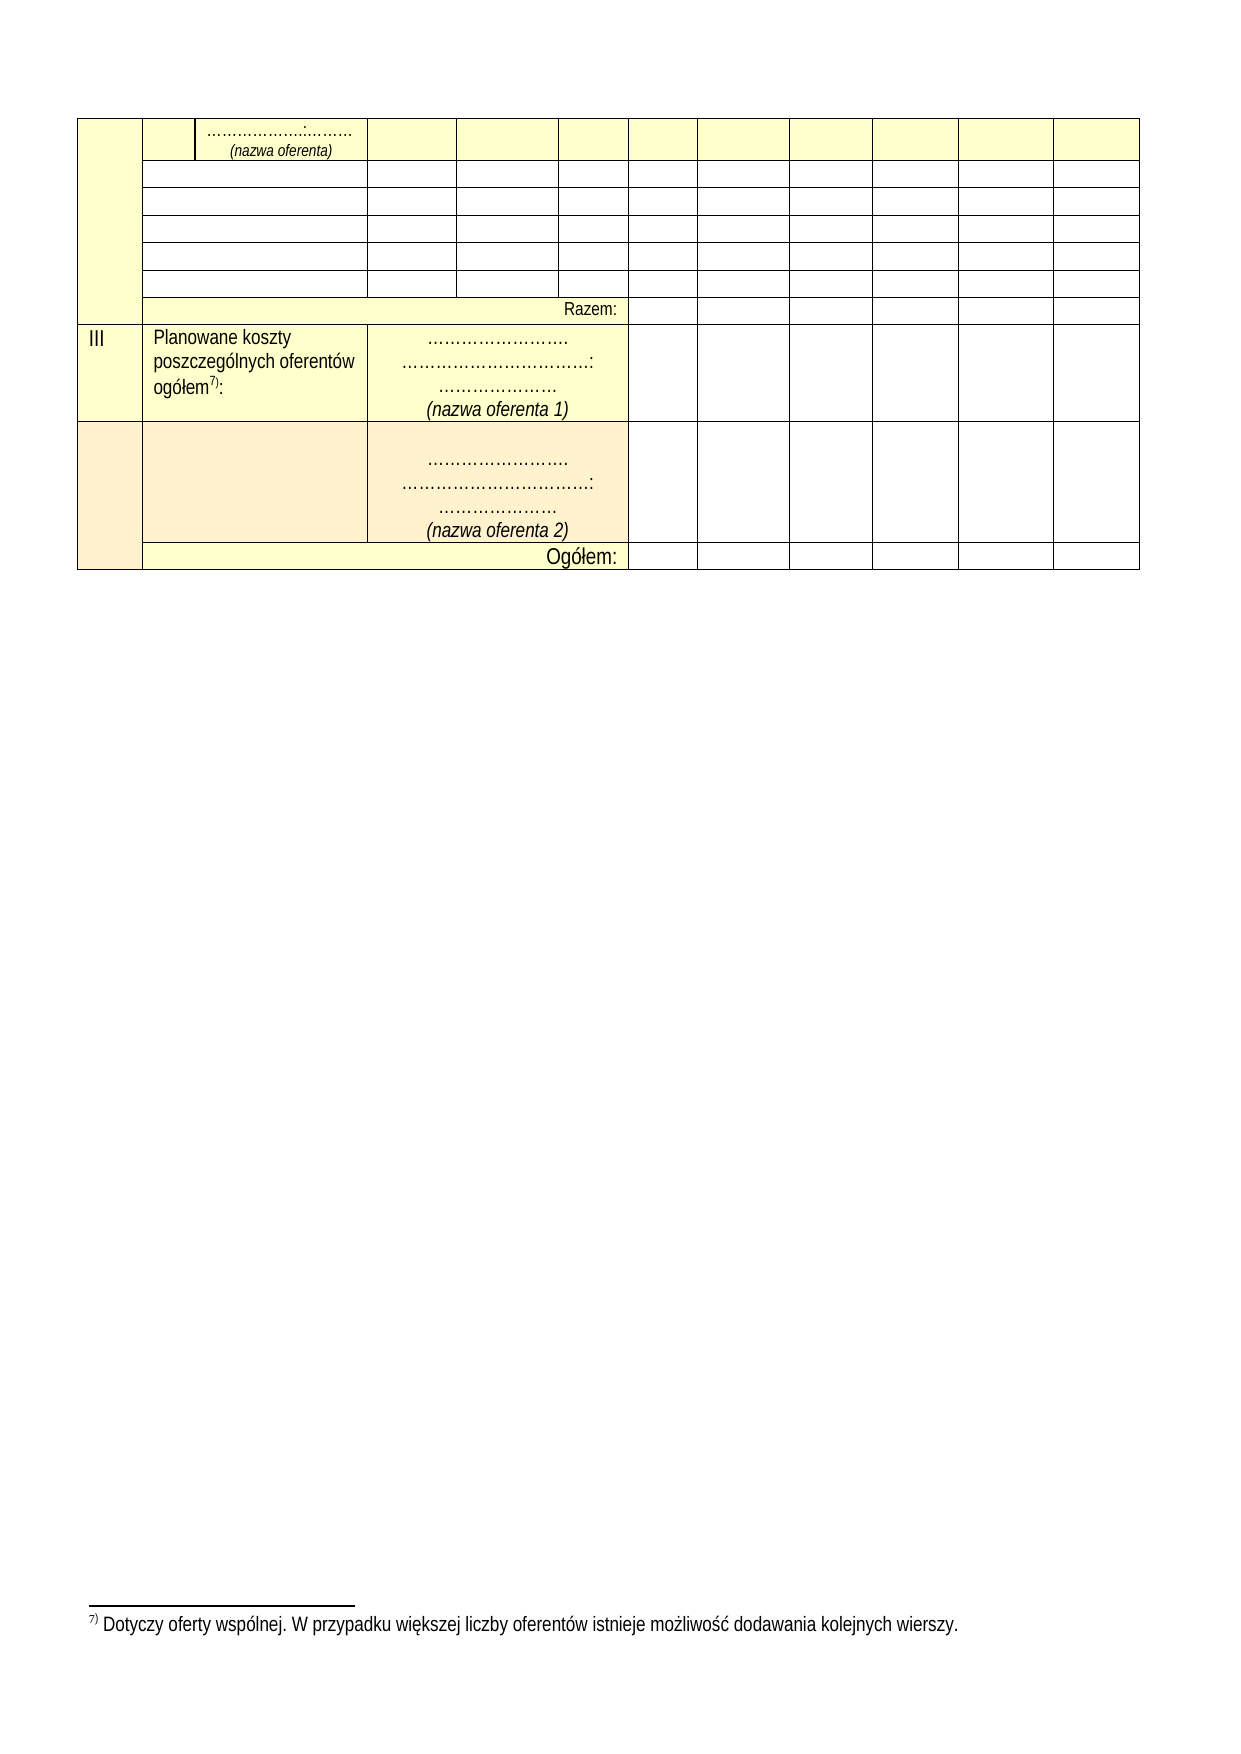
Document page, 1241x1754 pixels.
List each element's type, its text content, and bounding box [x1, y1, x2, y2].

table_cell …………………….……………………………:………………… (nazwa oferenta 2) [368, 422, 628, 542]
table_cell [698, 543, 789, 569]
table_cell [698, 298, 789, 324]
table_cell [629, 119, 697, 160]
table_cell [368, 216, 456, 242]
table_cell [1054, 325, 1139, 421]
table_cell [1054, 298, 1139, 324]
table_cell [629, 216, 697, 242]
table_cell [790, 216, 872, 242]
table_cell [1054, 216, 1139, 242]
table_cell [1054, 543, 1139, 569]
table_cell [457, 216, 558, 242]
table_cell [457, 271, 558, 297]
table_cell [629, 543, 697, 569]
table_cell [790, 119, 872, 160]
table_cell [959, 216, 1053, 242]
table_cell [457, 188, 558, 215]
table_cell Planowane koszty poszczególnych oferentów ogółem): [143, 325, 367, 421]
table_cell [698, 119, 789, 160]
table_cell [959, 188, 1053, 215]
table_cell [629, 298, 697, 324]
table_cell [629, 188, 697, 215]
table_cell [1054, 271, 1139, 297]
table_cell [457, 161, 558, 187]
table_cell [1054, 243, 1139, 269]
table_cell [629, 243, 697, 269]
table_cell [559, 243, 628, 269]
table_cell Nr poz. [143, 119, 194, 160]
table_cell [873, 325, 958, 421]
table_cell [873, 161, 958, 187]
table_cell [143, 161, 367, 187]
table_cell [790, 188, 872, 215]
table_cell [698, 216, 789, 242]
table_cell [368, 161, 456, 187]
table_cell [873, 298, 958, 324]
table_cell [629, 422, 697, 542]
table_cell [143, 271, 367, 297]
table_cell [698, 325, 789, 421]
table_cell [790, 243, 872, 269]
table_cell [78, 422, 142, 569]
table_cell [873, 422, 958, 542]
table_cell [559, 188, 628, 215]
table_cell [790, 271, 872, 297]
table_cell [959, 422, 1053, 542]
table_cell [959, 325, 1053, 421]
table_cell [959, 119, 1053, 160]
table_cell [368, 243, 456, 269]
table_cell [143, 422, 367, 542]
table_cell [143, 243, 367, 269]
table_cell [368, 188, 456, 215]
table_cell [1054, 188, 1139, 215]
table_cell [559, 119, 628, 160]
table_cell [1054, 422, 1139, 542]
table_cell [959, 243, 1053, 269]
table_cell [959, 271, 1053, 297]
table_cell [196, 119, 367, 160]
table_cell [143, 188, 367, 215]
table_cell [790, 543, 872, 569]
table_cell [629, 325, 697, 421]
table_cell [698, 161, 789, 187]
table_cell [959, 161, 1053, 187]
table_cell [698, 422, 789, 542]
table_cell [873, 243, 958, 269]
table_cell [698, 271, 789, 297]
table_cell [368, 119, 456, 160]
table_cell [1054, 119, 1139, 160]
table_cell [698, 243, 789, 269]
table_cell [873, 271, 958, 297]
table_cell [698, 188, 789, 215]
table_cell [873, 216, 958, 242]
table_cell [629, 161, 697, 187]
table_cell [457, 243, 558, 269]
table_cell [873, 119, 958, 160]
table_cell [790, 161, 872, 187]
table_cell Ogółem: [143, 543, 628, 569]
table_cell [368, 271, 456, 297]
table_cell [790, 325, 872, 421]
table_cell [959, 298, 1053, 324]
table_cell [559, 161, 628, 187]
table_cell [873, 543, 958, 569]
table_cell [457, 119, 558, 160]
table_cell …………………….……………………………:………………… (nazwa oferenta 1) [368, 325, 628, 421]
table_cell [1054, 161, 1139, 187]
table_cell [873, 188, 958, 215]
table_cell [559, 271, 628, 297]
table_cell III [78, 325, 142, 421]
table_cell [790, 298, 872, 324]
table_cell Razem: [143, 298, 628, 324]
table_cell [959, 543, 1053, 569]
table_cell [143, 216, 367, 242]
table_cell [559, 216, 628, 242]
table_cell [790, 422, 872, 542]
table_cell [78, 119, 142, 324]
table_cell [629, 271, 697, 297]
